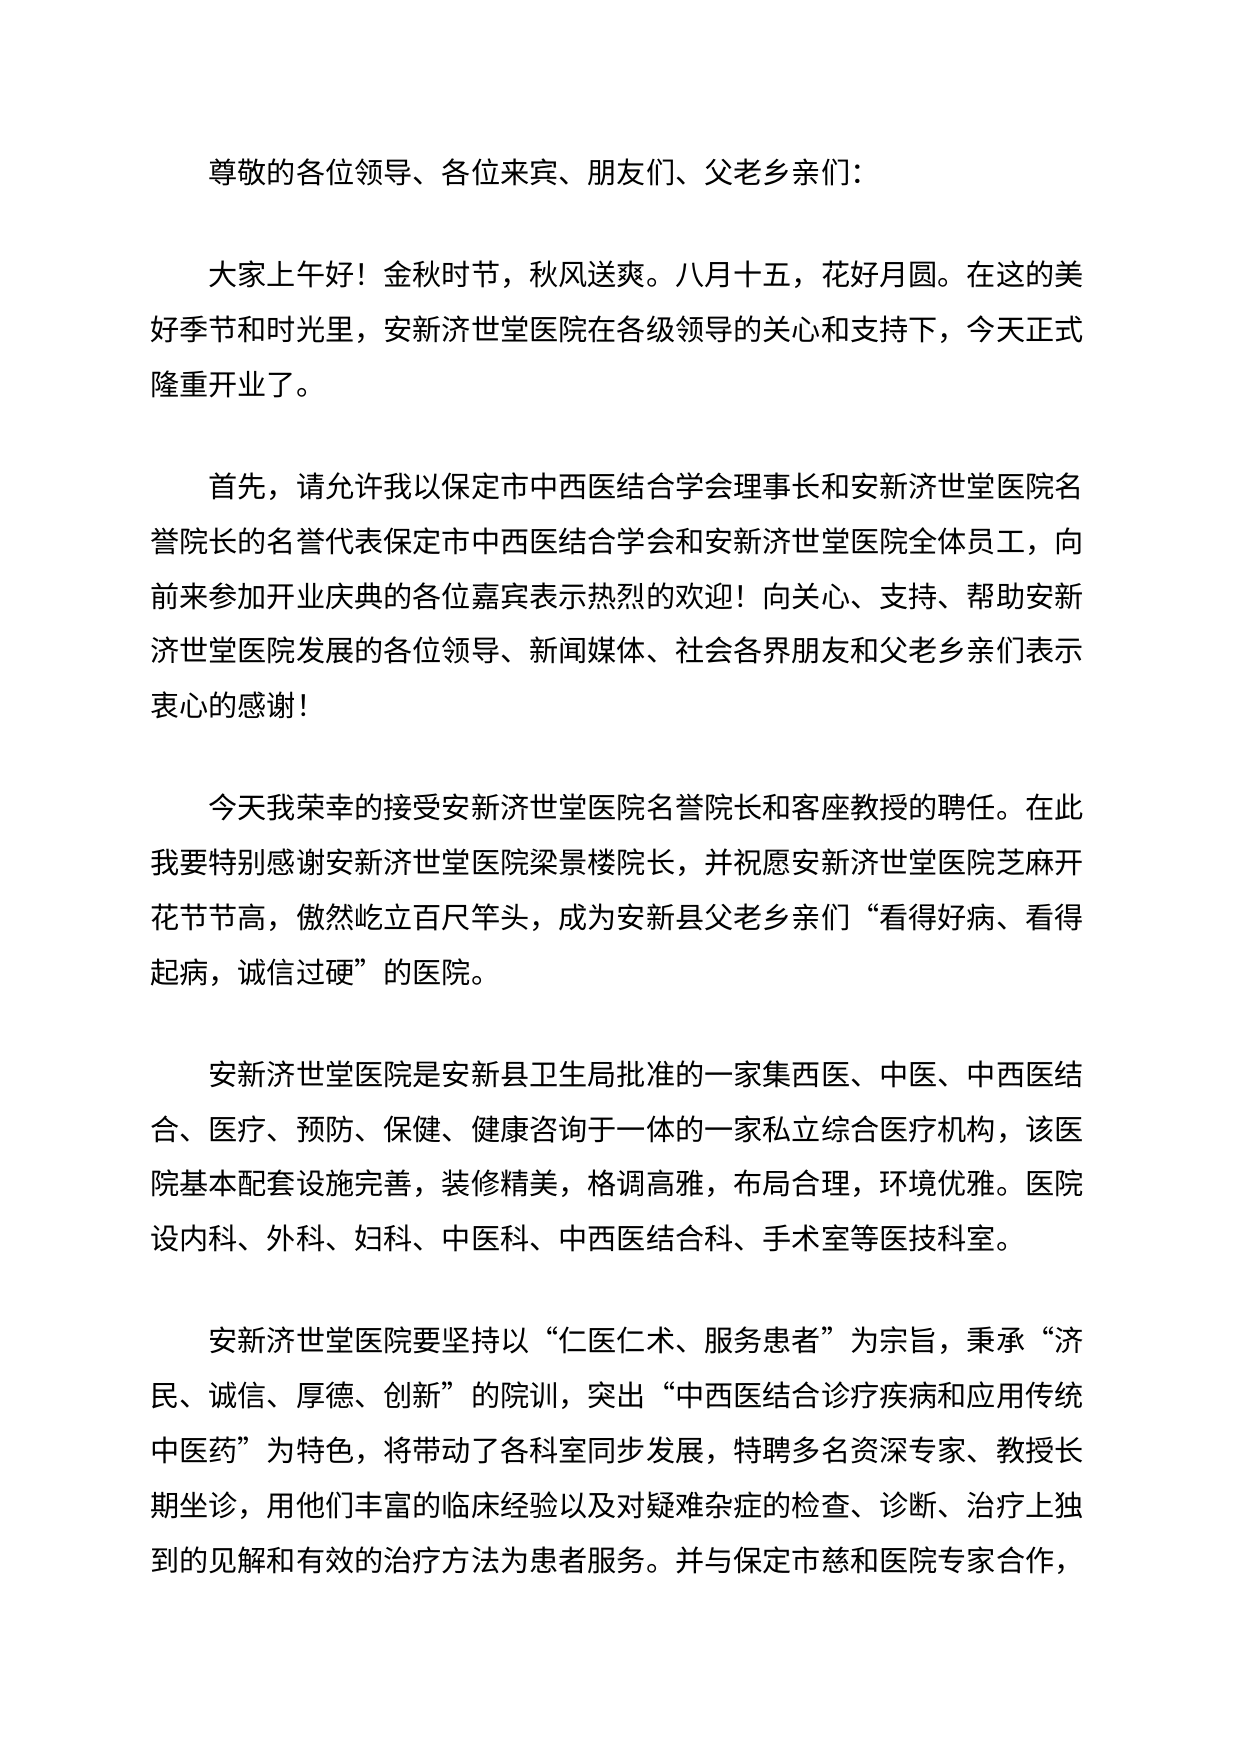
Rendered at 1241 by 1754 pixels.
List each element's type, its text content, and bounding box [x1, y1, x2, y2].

text 今天我荣幸的接受安新济世堂医院名誉院长和客座教授的聘任。在此我要特别感谢安新济世堂医院梁景楼院长，并祝愿安新济世堂医院芝麻开花节节高，傲然屹立百尺竿头，成为安新县父老乡亲们“看得好病、看得起病，诚信过硬”的医院。 [150, 785, 1090, 992]
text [150, 1318, 1090, 1579]
text 首先，请允许我以保定市中西医结合学会理事长和安新济世堂医院名誉院长的名誉代表保定市中西医结合学会和安新济世堂医院全体员工，向前来参加开业庆典的各位嘉宾表示热烈的欢迎！向关心、支持、帮助安新济世堂医院发展的各位领导、新闻媒体、社会各界朋友和父老乡亲们表示衷心的感谢！ [150, 463, 1090, 725]
text 尊敬的各位领导、各位来宾、朋友们、父老乡亲们： [150, 150, 1090, 192]
text 安新济世堂医院是安新县卫生局批准的一家集西医、中医、中西医结合、医疗、预防、保健、健康咨询于一体的一家私立综合医疗机构，该医院基本配套设施完善，装修精美，格调高雅，布局合理，环境优雅。医院设内科、外科、妇科、中医科、中西医结合科、手术室等医技科室。 [150, 1051, 1090, 1258]
text 大家上午好！金秋时节，秋风送爽。八月十五，花好月圆。在这的美好季节和时光里，安新济世堂医院在各级领导的关心和支持下，今天正式隆重开业了。 [150, 252, 1090, 404]
